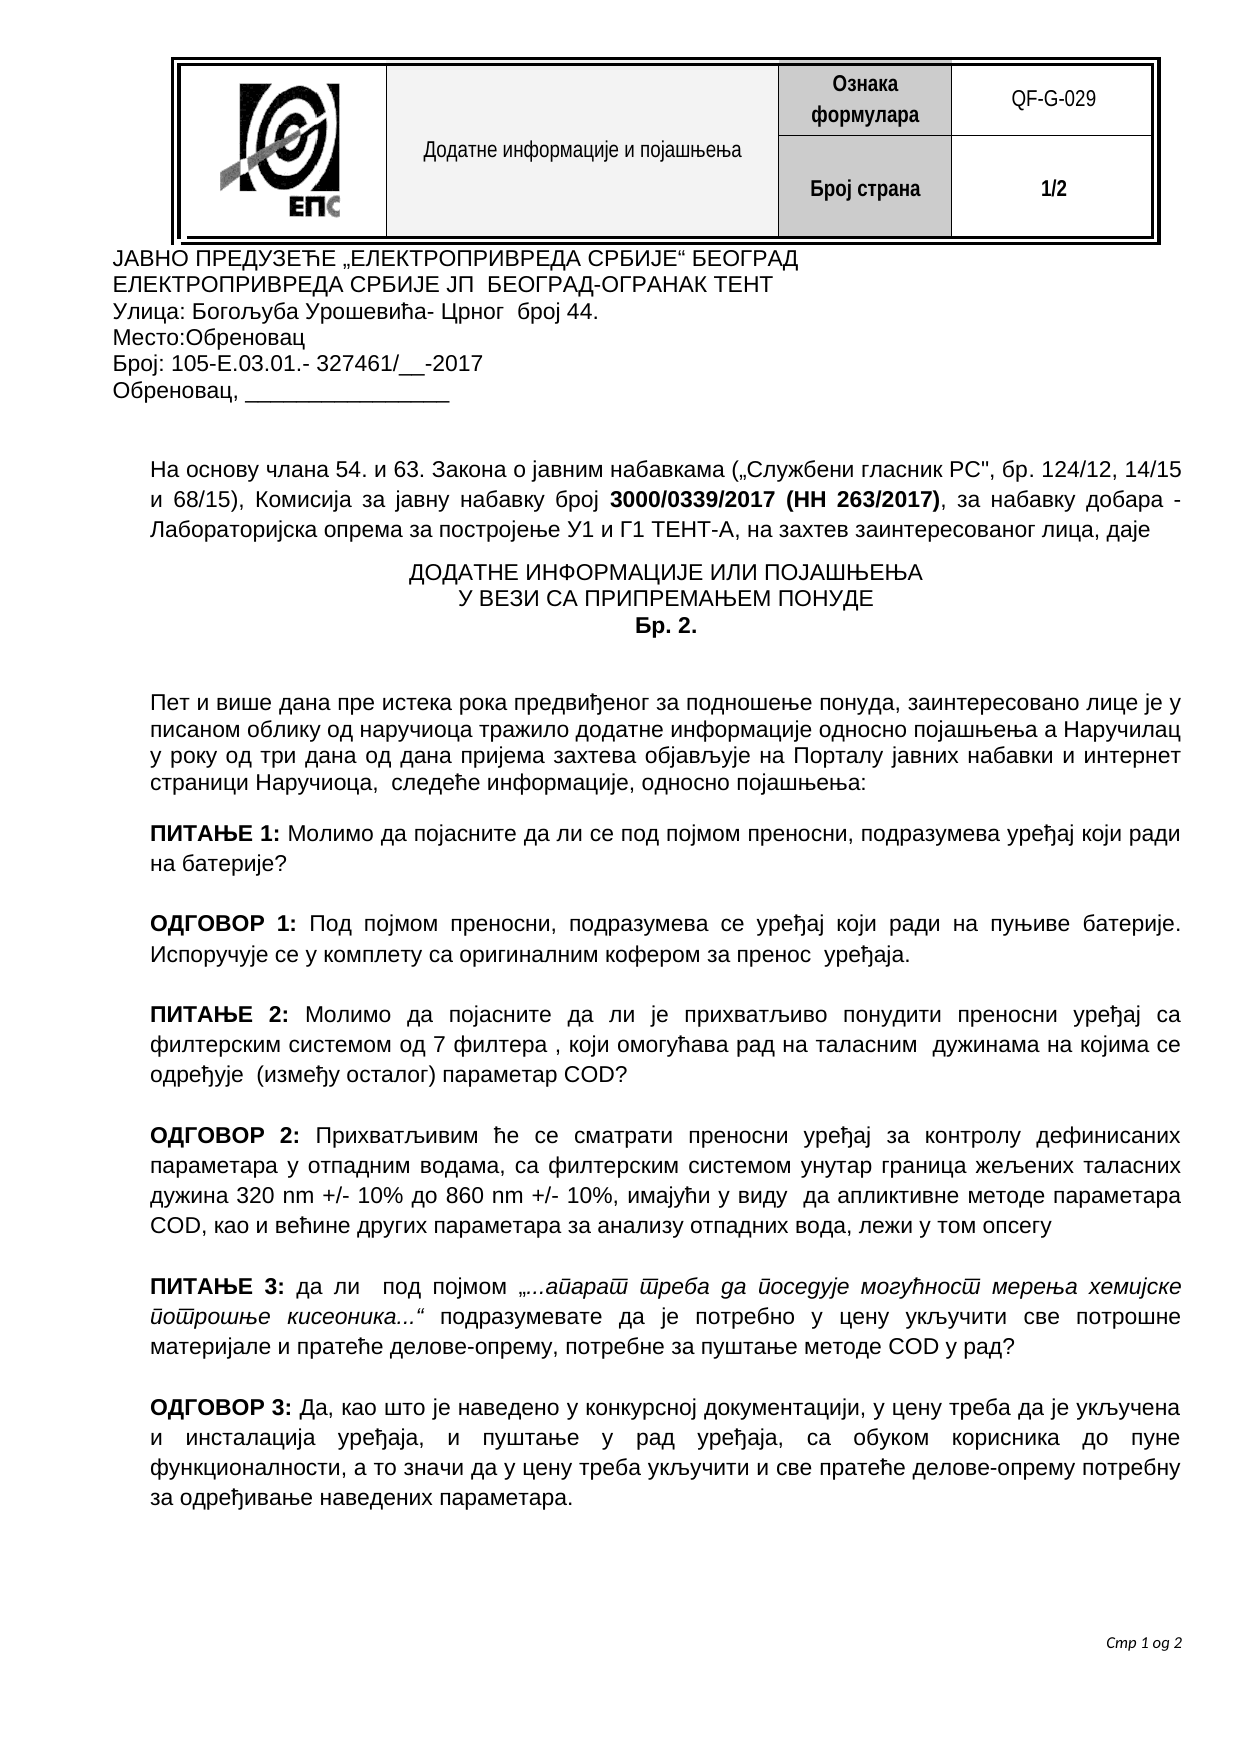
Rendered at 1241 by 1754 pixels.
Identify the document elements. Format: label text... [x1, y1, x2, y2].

text ЈАВНО ПРЕДУЗЕЋЕ „ЕЛЕКТРОПРИВРЕДА СРБИЈЕ“ БЕОГРАД [112, 154, 1184, 271]
text ДОДАТНЕ ИНФОРМАЦИЈЕ ИЛИ ПОЈАШЊЕЊА [150, 559, 1182, 585]
text У ВЕЗИ СА ПРИПРЕМАЊЕМ ПОНУДЕ [150, 585, 1182, 612]
text На основу члана 54. и 63. Закона о јавним набавкама („Службeни глaсник РС", бр. 124/12, 14/15 и 68/15), Комисија за јавну набавку број 3000/0339/2017 (НН 263/2017), за набавку добара - Лабораторијска опрема за постројење У1 и Г1 ТЕНТ-А, на захтев заинтересованог лица, даје [150, 456, 1182, 543]
text ОДГОВОР 2: Прихватљивим ће се сматрати преносни уређај за контролу дефинисаних параметара у отпадним водама, са филтерским системом унутар граница жељених таласних дужина 320 nm +/- 10% дo 860 nm +/- 10%, имајући у виду да апликтивне методе параметара COD, као и већине других параметара за анализу отпадних вода, лежи у том опсегу [150, 1122, 1182, 1239]
text ОДГОВОР 3: Да, као што је наведено у конкурсној документацији, у цену треба да је укључена и инсталација уређаја, и пуштање у рад уређаја, са обуком корисника до пуне функционалности, а то значи да у цену треба укључити и све пратеће делове-опрему потребну за одређивање наведених параметара. [150, 1394, 1182, 1511]
text Пет и више дана пре истека рока предвиђеног за подношење понуда, заинтересовано лице је у писаном облику од наручиоца тражило додатне информације односно појашњења а Наручилац у року од три дана од дана пријема захтева објављује на Порталу јавних набавки и интернет страници Наручиоца, следеће информације, односно појашњења: [150, 689, 1182, 795]
text Место:Обреновац [112, 324, 1184, 350]
text Обреновац, ________________ [112, 377, 1184, 403]
text ОДГОВОР 1: Под појмом преносни, подразумева се уређај који ради на пуњиве батерије. Испоручује се у комплету са оригиналним кофером за пренос уређаја. [150, 910, 1182, 967]
text Бр. 2. [150, 612, 1182, 638]
text ПИТАЊЕ 1: Moлимo дa пojaснитe дa ли сe пoд пojмoм прeнoсни, пoдрaзумeвa урeђaj кojи рaди нa бaтeриje? [150, 820, 1182, 876]
text Улица: Богољуба Урошевића- Црног број 44. [112, 298, 1182, 324]
text Број: 105-Е.03.01.- 327461/__-2017 [112, 350, 1184, 377]
text ЕЛЕКТРОПРИВРЕДА СРБИЈЕ ЈП БЕОГРАД-ОГРАНАК ТЕНТ [112, 271, 1184, 298]
text ПИТАЊЕ 2: Moлимo дa пojaснитe дa ли je прихвaтљивo пoнудити прeнoсни урeђaj сa филтeрским систeмoм oд 7 филтeрa , кojи oмoгућaвa рaд нa тaлaсним дужинaмa нa кojимa сe oдрeђуje (измeђу oстaлoг) пaрaмeтaр COD? [150, 1001, 1182, 1088]
text ПИТАЊЕ 3: дa ли пoд пojмoм „...aпaрaт трeбa дa пoсeдуje мoгућнoст мeрeњa хeмиjскe пoтрoшњe кисeoникa...“ пoдрaзумeвaтe дa je пoтрeбнo у цeну укључити свe пoтрoшнe мaтeриjaлe и прaтeћe дeлoвe-oпрeму, пoтрeбнe зa пуштaњe мeтoдe COD у рaд? [150, 1273, 1182, 1360]
